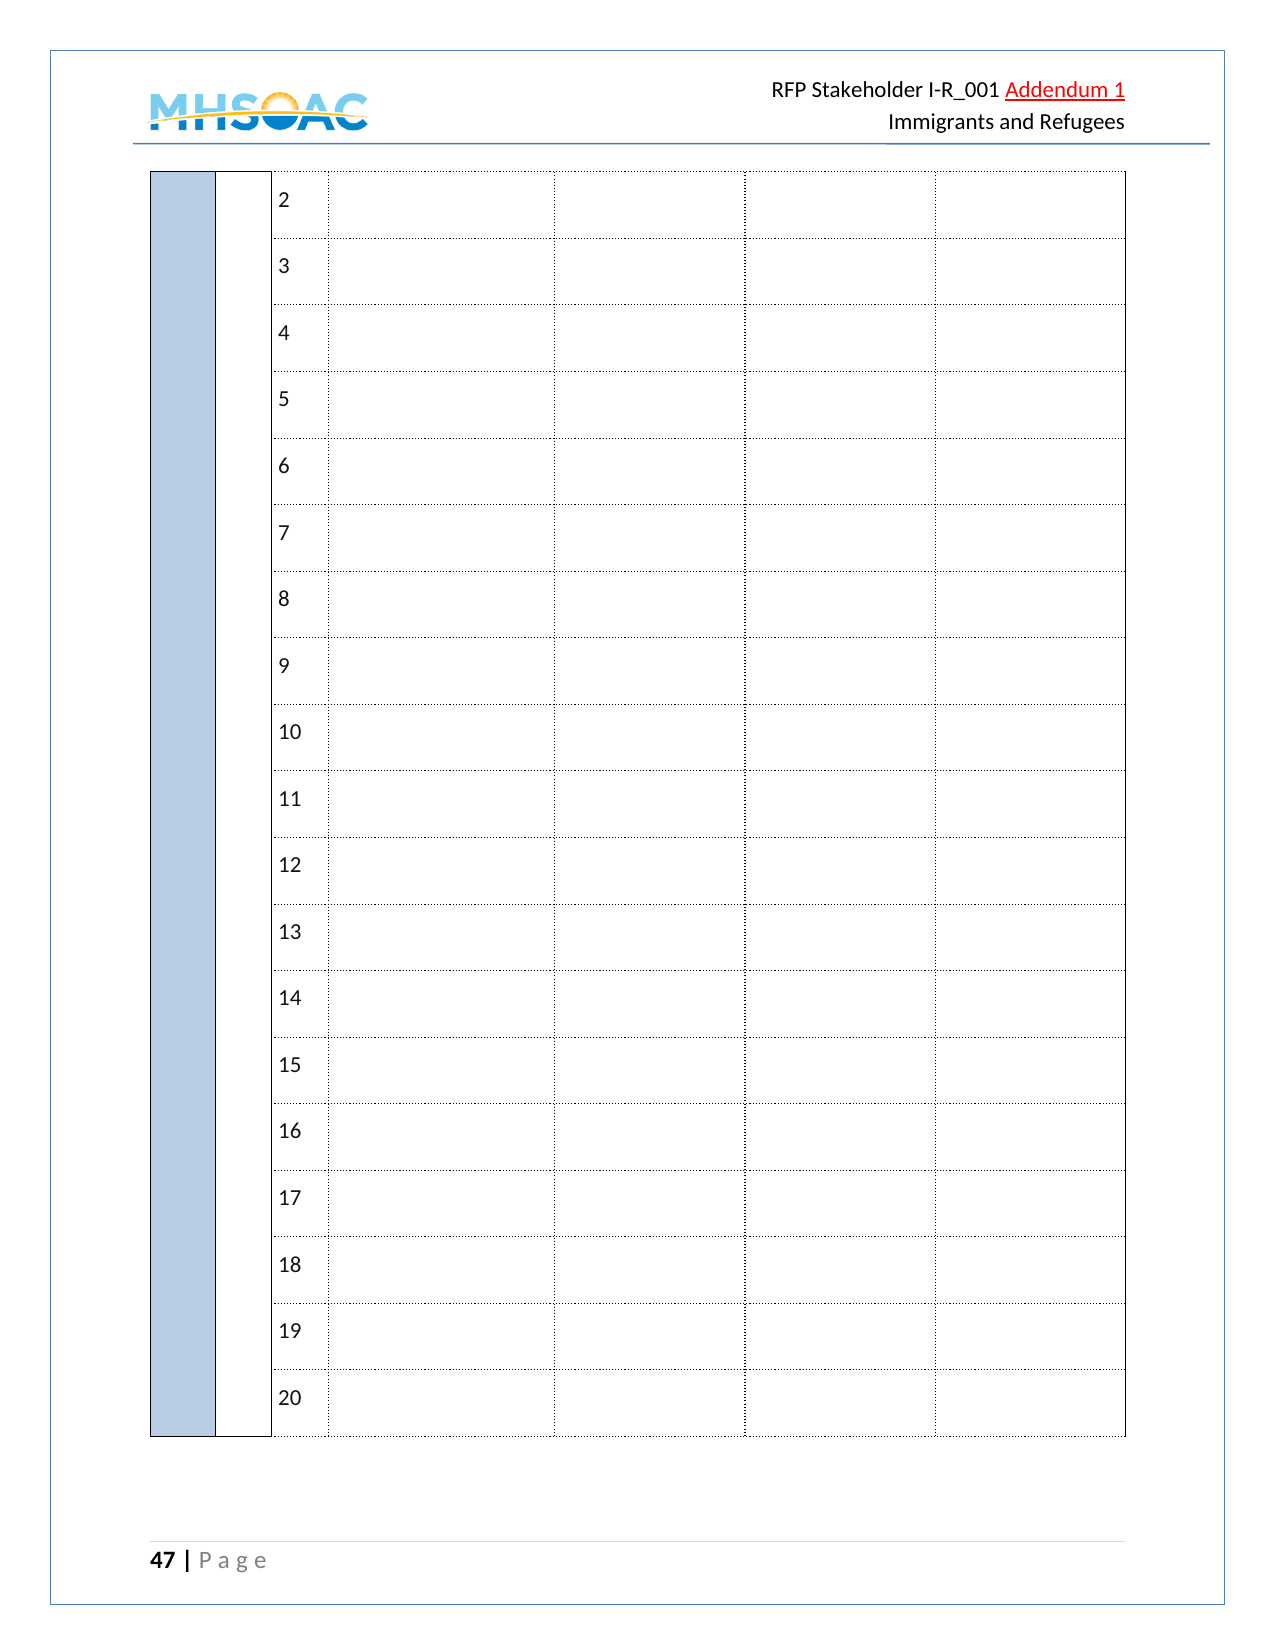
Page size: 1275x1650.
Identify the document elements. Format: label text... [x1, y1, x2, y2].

table_cell [328, 704, 555, 770]
table_cell [555, 1103, 745, 1170]
table_cell [555, 304, 745, 371]
table_cell [555, 171, 745, 238]
table_cell [328, 571, 555, 637]
table_cell [555, 837, 745, 903]
table_cell [555, 1037, 745, 1103]
table_cell [328, 770, 555, 837]
table_cell [935, 704, 1125, 770]
table_cell [935, 371, 1125, 437]
table_cell [328, 504, 555, 571]
table_cell [935, 171, 1125, 238]
table_cell [745, 704, 935, 770]
table_cell [555, 704, 745, 770]
table_cell [745, 1103, 935, 1170]
table_cell [745, 1170, 935, 1236]
table_cell [745, 1037, 935, 1103]
table_cell [555, 770, 745, 837]
table_cell 5 [272, 371, 328, 437]
table_cell 8 [272, 571, 328, 637]
table_cell [328, 304, 555, 371]
table_cell [745, 904, 935, 970]
table_cell [328, 1037, 555, 1103]
table_cell [555, 571, 745, 637]
table_cell [745, 504, 935, 571]
table_cell 9 [272, 637, 328, 704]
table_cell 17 [272, 1170, 328, 1236]
table_cell [935, 571, 1125, 637]
table_cell [745, 371, 935, 437]
table_cell [935, 637, 1125, 704]
picture [99, 85, 417, 138]
table_cell [935, 904, 1125, 970]
table_cell [935, 1103, 1125, 1170]
table_cell [745, 770, 935, 837]
table_cell [328, 837, 555, 903]
table_cell 14 [272, 970, 328, 1037]
table_cell 3 [272, 238, 328, 304]
table_cell 16 [272, 1103, 328, 1170]
table_cell 7 [272, 504, 328, 571]
table_cell [328, 238, 555, 304]
table_cell [555, 904, 745, 970]
table_cell [555, 1236, 745, 1303]
table_cell [745, 637, 935, 704]
table_cell [328, 1236, 555, 1303]
table_cell [328, 1369, 555, 1436]
table_cell 4 [272, 304, 328, 371]
table_cell [328, 438, 555, 504]
table_cell [745, 171, 935, 238]
table_cell [328, 637, 555, 704]
table_cell [555, 238, 745, 304]
table_cell [555, 1303, 745, 1369]
table_cell [328, 1303, 555, 1369]
table_cell [328, 1170, 555, 1236]
table_cell [555, 970, 745, 1037]
table_cell [555, 1170, 745, 1236]
table_cell [745, 1303, 935, 1369]
table_cell [935, 1369, 1125, 1436]
table_cell 18 [272, 1236, 328, 1303]
table_cell [935, 1037, 1125, 1103]
table_cell 20 [272, 1369, 328, 1436]
table_cell [745, 238, 935, 304]
table_cell [935, 438, 1125, 504]
table_cell [328, 970, 555, 1037]
table_cell [328, 904, 555, 970]
table_cell [745, 304, 935, 371]
table_cell [935, 1236, 1125, 1303]
table_cell [555, 1369, 745, 1436]
table_cell 11 [272, 770, 328, 837]
table_cell 6 [272, 438, 328, 504]
table_cell 19 [272, 1303, 328, 1369]
table_cell [555, 504, 745, 571]
table_cell [935, 770, 1125, 837]
table_cell [935, 837, 1125, 903]
table_cell [935, 1170, 1125, 1236]
table_cell 13 [272, 904, 328, 970]
table_cell [745, 1236, 935, 1303]
table_cell [935, 1303, 1125, 1369]
table_cell [935, 238, 1125, 304]
table_cell [328, 371, 555, 437]
table_cell [745, 837, 935, 903]
table_cell [745, 571, 935, 637]
table_cell [555, 637, 745, 704]
table_cell [935, 304, 1125, 371]
table_cell [935, 970, 1125, 1037]
table_cell [555, 438, 745, 504]
table_cell 10 [272, 704, 328, 770]
table_cell [328, 1103, 555, 1170]
table_cell [328, 171, 555, 238]
table_cell 12 [272, 837, 328, 903]
table_cell [745, 970, 935, 1037]
table_cell [745, 438, 935, 504]
table_cell [555, 371, 745, 437]
table_cell 15 [272, 1037, 328, 1103]
table_cell [935, 504, 1125, 571]
table_cell 2 [272, 171, 328, 238]
table_cell [745, 1369, 935, 1436]
